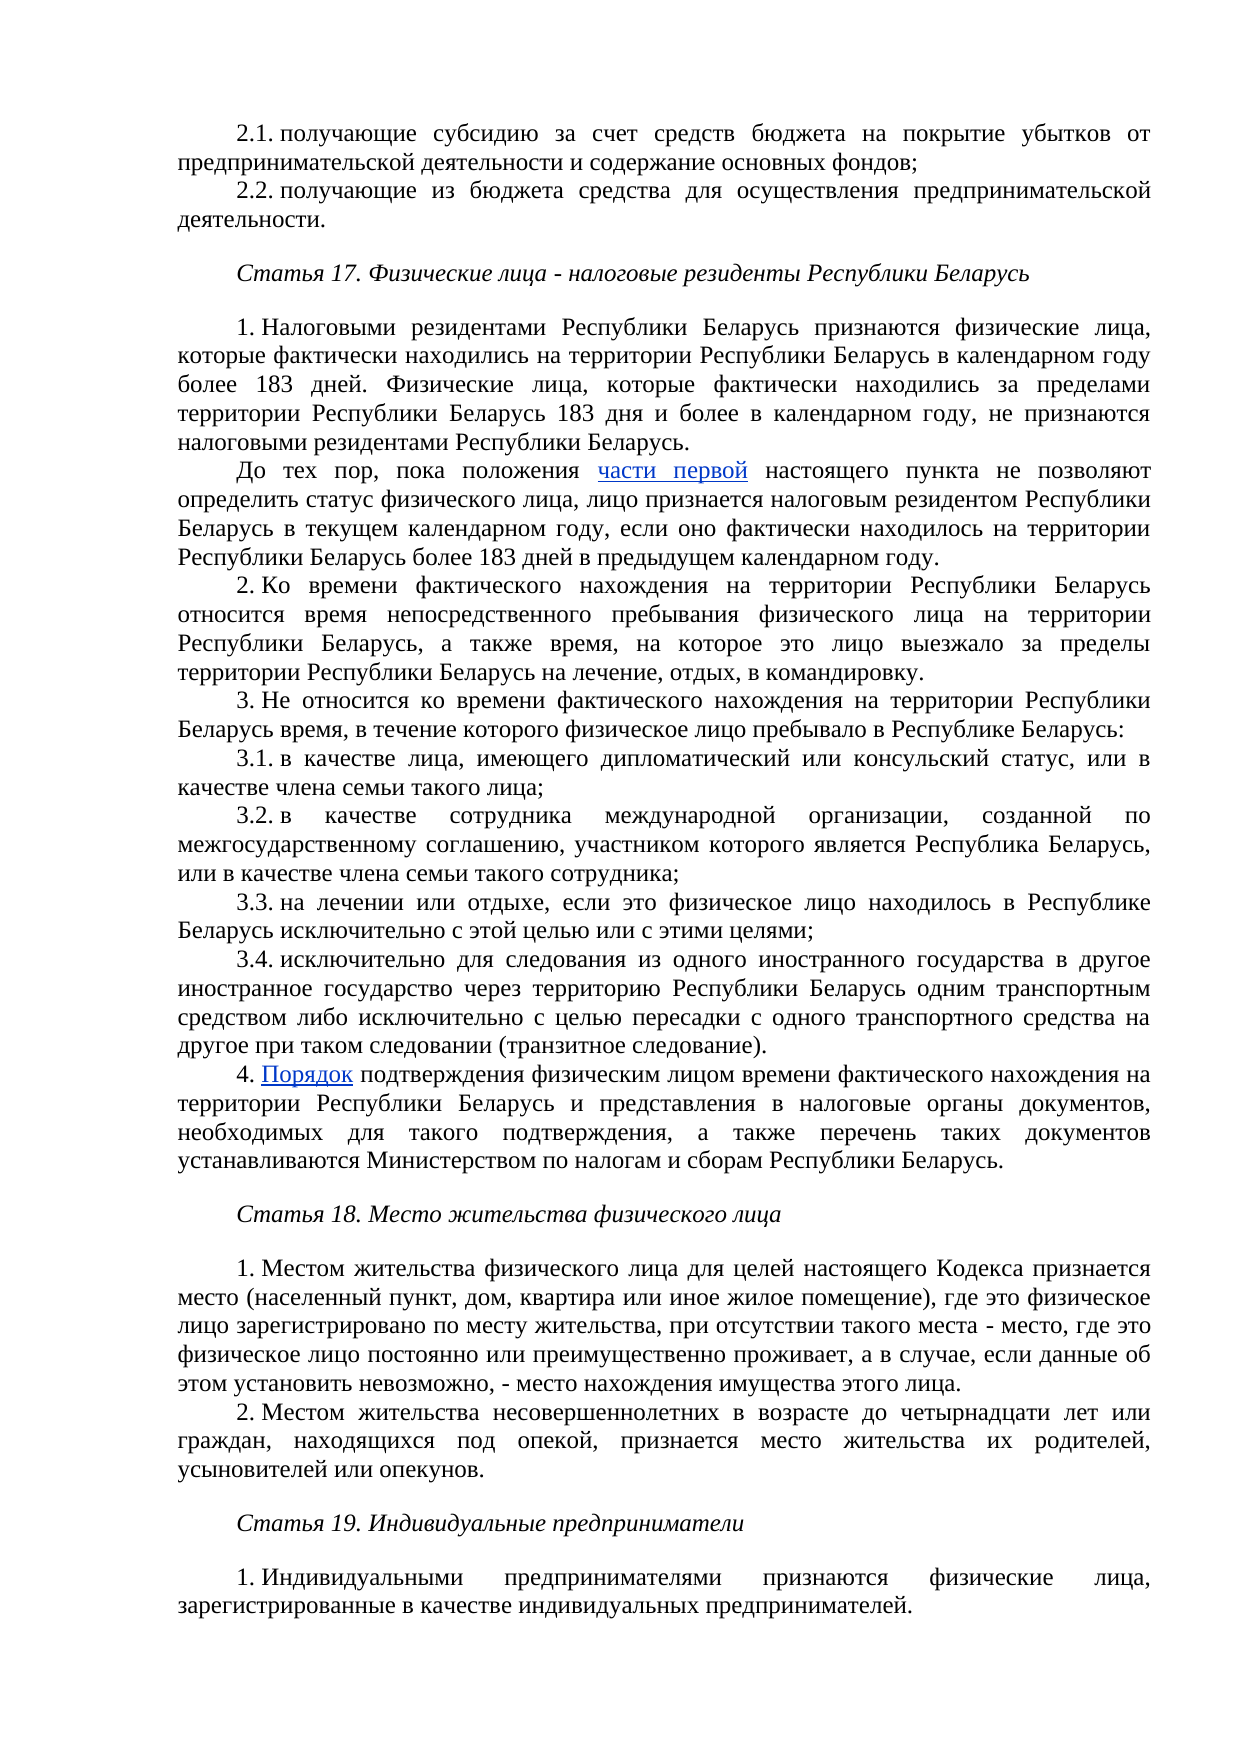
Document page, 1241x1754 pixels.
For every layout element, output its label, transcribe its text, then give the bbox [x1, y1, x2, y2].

text 1. Местом жительства физического лица для целей настоящего Кодекса признается место (населенный пункт, дом, квартира или иное жилое помещение), где это физическое лицо зарегистрировано по месту жительства, при отсутствии такого места - место, где это физическое лицо постоянно или преимущественно проживает, а в случае, если данные об этом установить невозможно, - место нахождения имущества этого лица. [177, 1253, 1152, 1397]
text 3. Не относится ко времени фактического нахождения на территории Республики Беларусь время, в течение которого физическое лицо пребывало в Республике Беларусь: [177, 686, 1152, 743]
text 2. Ко времени фактического нахождения на территории Республики Беларусь относится время непосредственного пребывания физического лица на территории Республики Беларусь, а также время, на которое это лицо выезжало за пределы территории Республики Беларусь на лечение, отдых, в командировку. [177, 571, 1152, 686]
text 3.4. исключительно для следования из одного иностранного государства в другое иностранное государство через территорию Республики Беларусь одним транспортным средством либо исключительно с целью пересадки с одного транспортного средства на другое при таком следовании (транзитное следование). [177, 944, 1152, 1059]
text 1. Налоговыми резидентами Республики Беларусь признаются физические лица, которые фактически находились на территории Республики Беларусь в календарном году более 183 дней. Физические лица, которые фактически находились за пределами территории Республики Беларусь 183 дня и более в календарном году, не признаются налоговыми резидентами Республики Беларусь. [177, 312, 1152, 456]
text 3.1. в качестве лица, имеющего дипломатический или консульский статус, или в качестве члена семьи такого лица; [177, 743, 1152, 801]
text Статья 18. Место жительства физического лица [236, 1199, 1152, 1228]
text Статья 17. Физические лица - налоговые резиденты Республики Беларусь [236, 258, 1152, 287]
text 3.3. на лечении или отдыхе, если это физическое лицо находилось в Республике Беларусь исключительно с этой целью или с этими целями; [177, 887, 1152, 944]
text 2.1. получающие субсидию за счет средств бюджета на покрытие убытков от предпринимательской деятельности и содержание основных фондов; [177, 118, 1152, 176]
text 2. Местом жительства несовершеннолетних в возрасте до четырнадцати лет или граждан, находящихся под опекой, признается место жительства их родителей, усыновителей или опекунов. [177, 1397, 1152, 1483]
text До тех пор, пока положения части первой настоящего пункта не позволяют определить статус физического лица, лицо признается налоговым резидентом Республики Беларусь в текущем календарном году, если оно фактически находилось на территории Республики Беларусь более 183 дней в предыдущем календарном году. [177, 456, 1152, 571]
text 1. Индивидуальными предпринимателями признаются физические лица, зарегистрированные в качестве индивидуальных предпринимателей. [177, 1562, 1152, 1619]
text 4. Порядок подтверждения физическим лицом времени фактического нахождения на территории Республики Беларусь и представления в налоговые органы документов, необходимых для такого подтверждения, а также перечень таких документов устанавливаются Министерством по налогам и сборам Республики Беларусь. [177, 1059, 1152, 1174]
text 3.2. в качестве сотрудника международной организации, созданной по межгосударственному соглашению, участником которого является Республика Беларусь, или в качестве члена семьи такого сотрудника; [177, 801, 1152, 887]
text 2.2. получающие из бюджета средства для осуществления предпринимательской деятельности. [177, 176, 1152, 233]
text Статья 19. Индивидуальные предприниматели [236, 1508, 1152, 1537]
